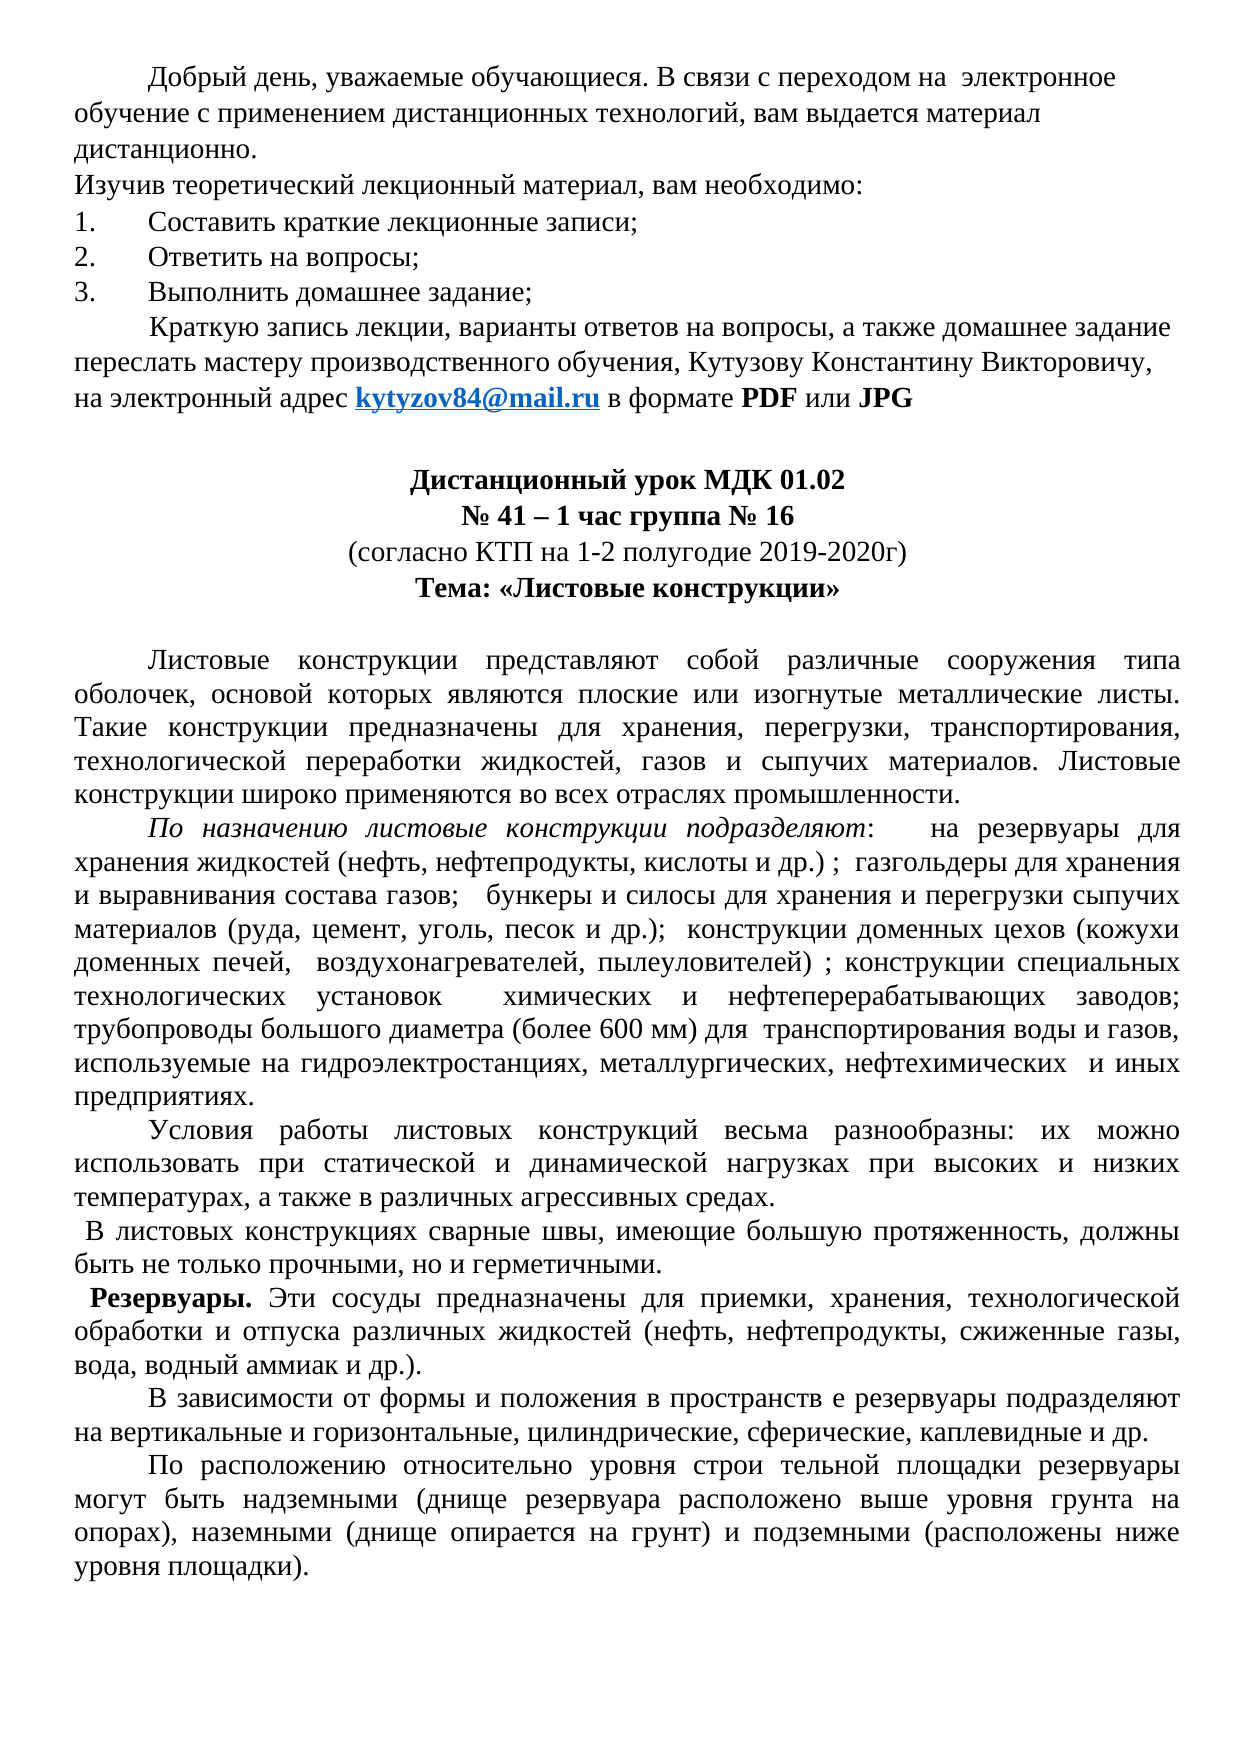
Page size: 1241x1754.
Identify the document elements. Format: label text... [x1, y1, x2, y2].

text Резервуары. Эти сосуды предназначены для приемки, хранения, технологической обработки и отпуска различных жидкостей (нефть, нефтепродукты, сжиженные газы, вода, водный аммиак и др.). [74, 1280, 1181, 1380]
text В зависимости от формы и положения в пространств е резервуары подразделяют на вертикальные и горизонтальные, цилиндрические, сферические, каплевидные и др. [74, 1380, 1181, 1447]
list Добрый день, уважаемые обучающиеся. В связи с переходом на электронное обучение с применением дистанционных технологий, вам выдается материал дистанционно. [74, 59, 1181, 165]
list Ответить на вопросы; [74, 239, 1181, 272]
text Изучив теоретический лекционный материал, вам необходимо: [74, 167, 1181, 201]
text По назначению листовые конструкции подразделяют: на резервуары для хранения жидкостей (нефть, нефтепродукты, кислоты и др.) ; газгольдеры для хранения и выравнивания состава газов; бункеры и силосы для хранения и перегрузки сыпучих материалов (руда, цемент, уголь, песок и др.); конструкции доменных цехов (кожухи доменных печей, воздухонагревателей, пылеуловителей) ; конструкции специальных технологических установок химических и нефтеперерабатывающих заводов; трубопроводы большого диаметра (более 600 мм) для транспортирования воды и газов, используемые на гидроэлектростанциях, металлургических, нефтехимических и иных предприятиях. [74, 810, 1181, 1112]
text Условия работы листовых конструкций весьма разнообразны: их можно использовать при статической и динамической нагрузках при высоких и низких температурах, а также в различных агрессивных средах. [74, 1112, 1181, 1213]
list Выполнить домашнее задание; [74, 274, 1181, 308]
text № 41 – 1 час группа № 16 [74, 498, 1181, 531]
text По расположению относительно уровня строи тельной площадки резервуары могут быть надземными (днище резервуара расположено выше уровня грунта на опорах), наземными (днище опирается на грунт) и подземными (расположены ниже уровня площадки). [74, 1447, 1181, 1582]
text (согласно КТП на 1-2 полугодие 2019-2020г) [74, 534, 1181, 568]
text Тема: «Листовые конструкции» [74, 570, 1181, 604]
list Краткую запись лекции, варианты ответов на вопросы, а также домашнее задание переслать мастеру производственного обучения, Кутузову Константину Викторовичу, на электронный адрес kytyzov84@mail.ru в формате PDF или JPG [74, 309, 1181, 413]
text Дистанционный урок МДК 01.02 [74, 462, 1181, 495]
list Составить краткие лекционные записи; [74, 204, 1181, 237]
text Листовые конструкции представляют собой различные сооружения типа оболочек, основой которых являются плоские или изогнутые металлические листы. Такие конструкции предназначены для хранения, перегрузки, транспортирования, технологической переработки жидкостей, газов и сыпучих материалов. Листовые конструкции широко применяются во всех отраслях промышленности. [74, 642, 1181, 810]
text В листовых конструкциях сварные швы, имеющие большую протяженность, должны быть не только прочными, но и герметичными. [74, 1213, 1181, 1280]
